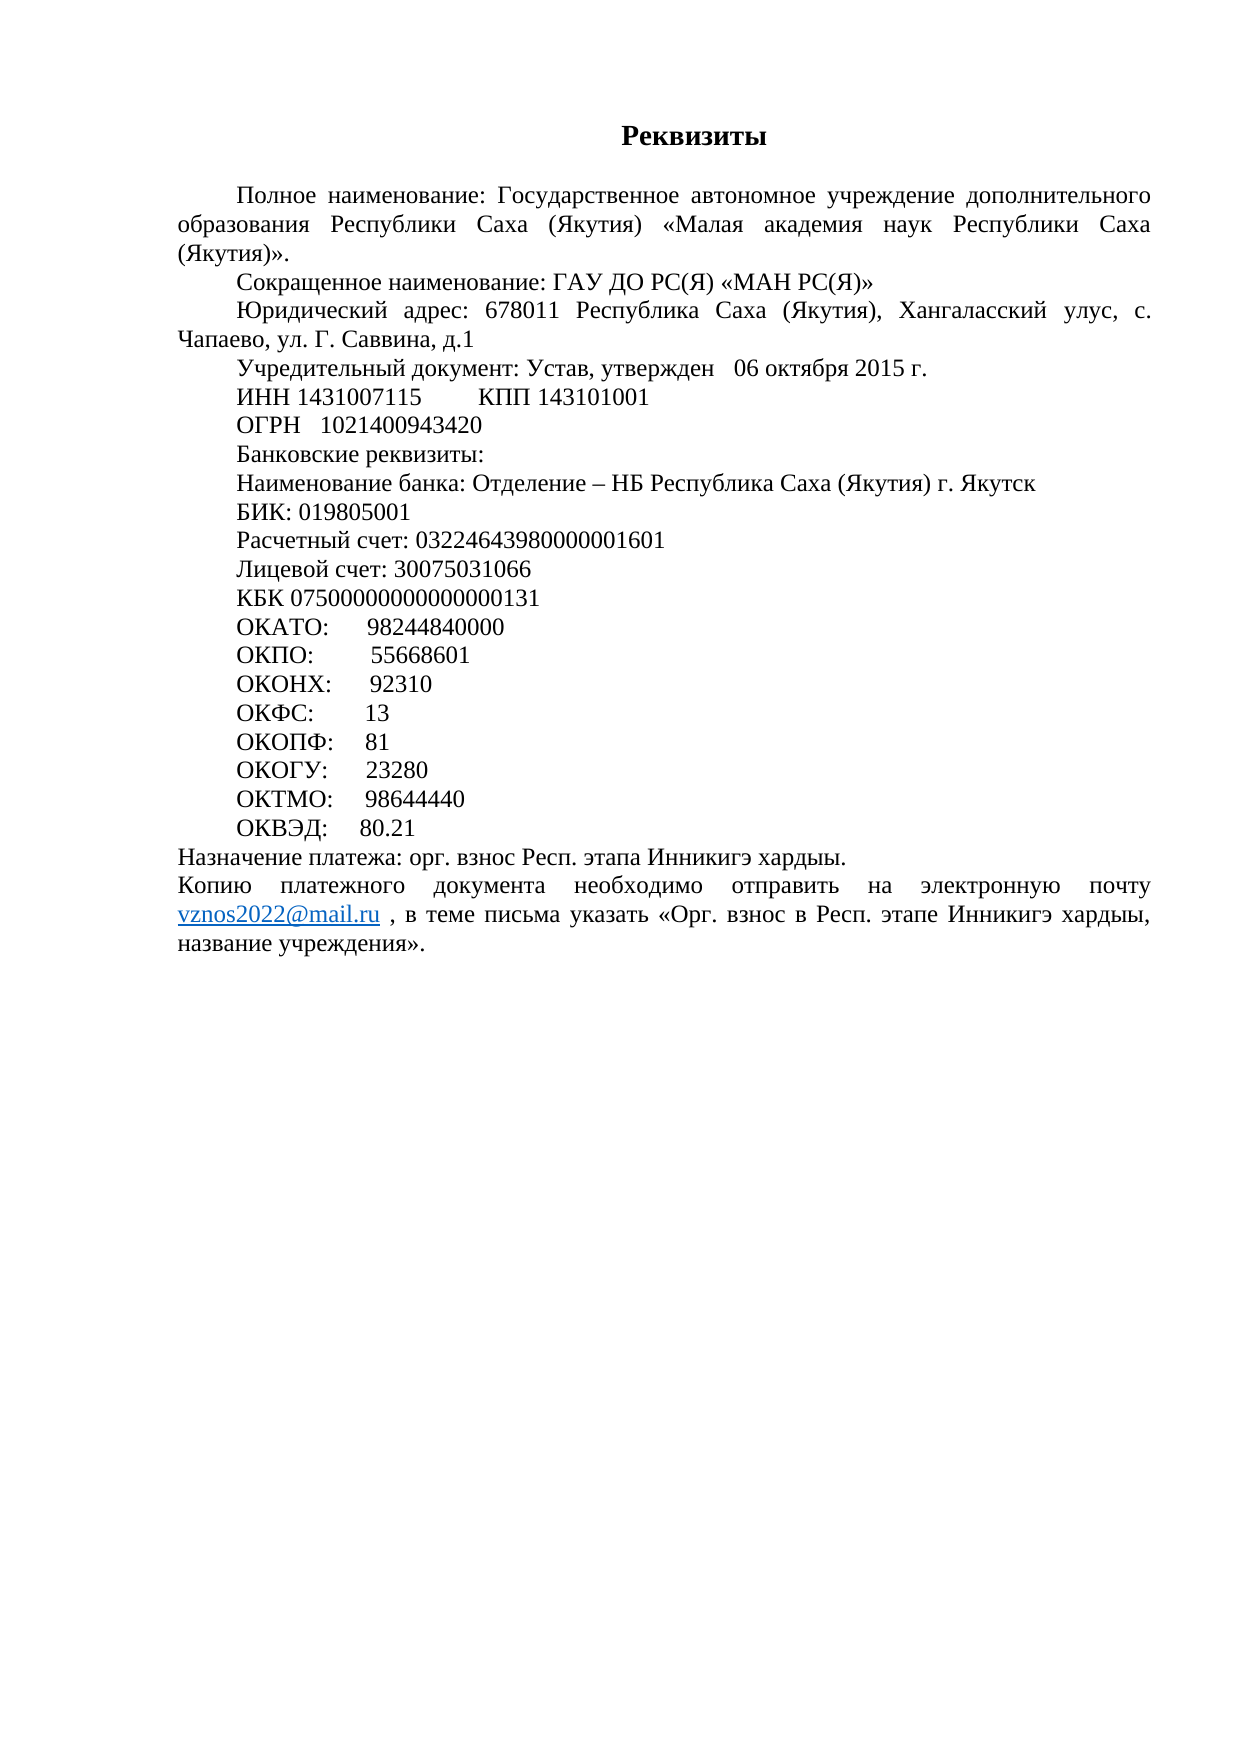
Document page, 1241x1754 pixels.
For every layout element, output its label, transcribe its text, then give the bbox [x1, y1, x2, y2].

text Реквизиты [177, 118, 1152, 152]
text ОКВЭД: 80.21 [177, 813, 1152, 842]
text ОКОНХ: 92310 [177, 669, 1152, 698]
text БИК: 019805001 [177, 497, 1152, 525]
text ОКОПФ: 81 [177, 727, 1152, 755]
text Лицевой счет: 30075031066 [177, 554, 1152, 583]
text Учредительный документ: Устав, утвержден 06 октября 2015 г. [177, 353, 1152, 382]
text Копию платежного документа необходимо отправить на электронную почту vznos2022@mail.ru , в теме письма указать «Орг. взнос в Респ. этапе Инникигэ хардыы, название учреждения». [177, 870, 1152, 957]
text ОКОГУ: 23280 [177, 755, 1152, 784]
text Расчетный счет: 03224643980000001601 [177, 525, 1152, 554]
text Полное наименование: Государственное автономное учреждение дополнительного образования Республики Саха (Якутия) «Малая академия наук Республики Саха (Якутия)». [177, 180, 1152, 267]
text КБК 07500000000000000131 [177, 583, 1152, 612]
text Сокращенное наименование: ГАУ ДО РС(Я) «МАН РС(Я)» [177, 267, 1152, 295]
text Наименование банка: Отделение – НБ Республика Саха (Якутия) г. Якутск [177, 468, 1152, 497]
text ОКПО: 55668601 [177, 640, 1152, 669]
text ИНН 1431007115 КПП 143101001 [177, 382, 1152, 410]
text Юридический адрес: 678011 Республика Саха (Якутия), Хангаласский улус, с. Чапаево, ул. Г. Саввина, д.1 [177, 295, 1152, 353]
text ОКАТО: 98244840000 [177, 612, 1152, 640]
text ОКФС: 13 [177, 698, 1152, 727]
text Назначение платежа: орг. взнос Респ. этапа Инникигэ хардыы. [177, 842, 1152, 870]
text ОГРН 1021400943420 [177, 410, 1152, 439]
text Банковские реквизиты: [177, 439, 1152, 468]
text ОКТМО: 98644440 [177, 784, 1152, 813]
